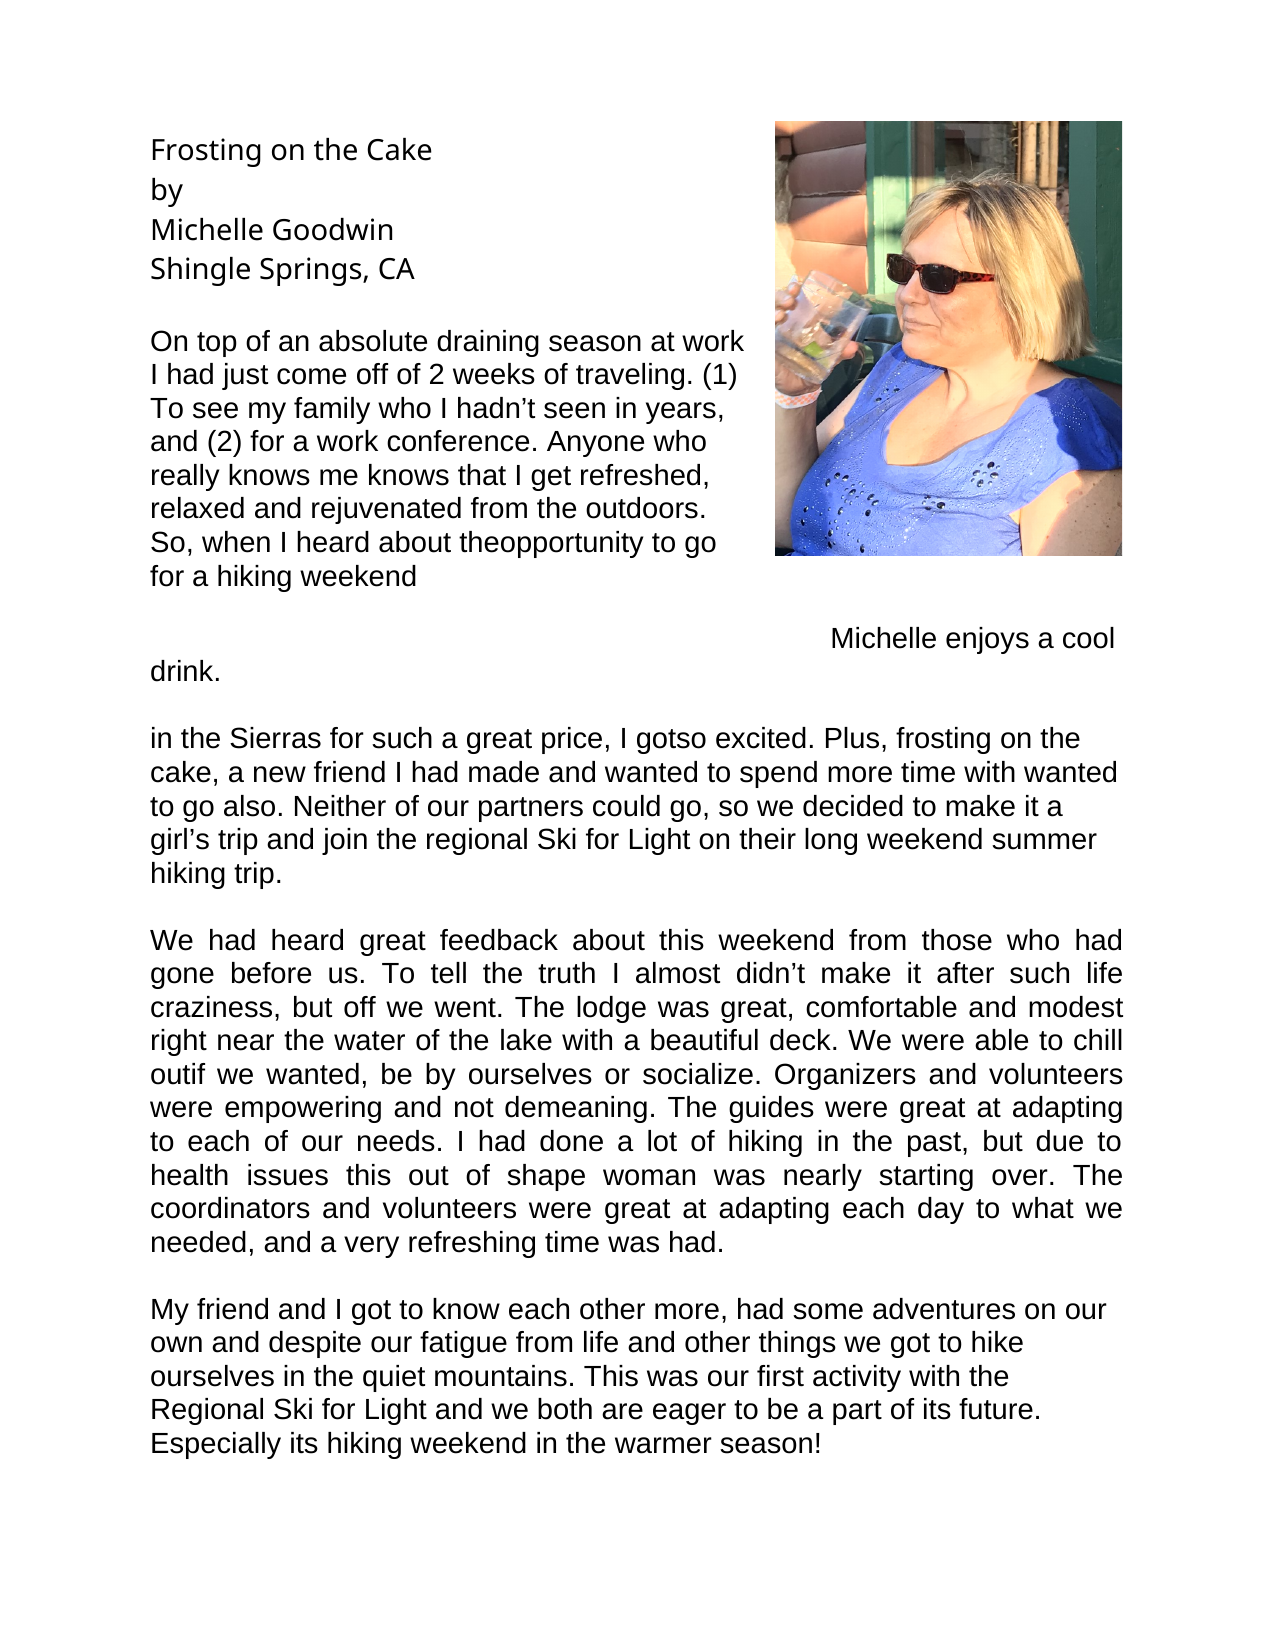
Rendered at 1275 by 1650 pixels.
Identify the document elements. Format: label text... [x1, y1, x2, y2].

text Frosting on the Cake [150, 129, 775, 169]
text Michelle enjoys a cool drink. [150, 592, 1125, 688]
picture [775, 121, 1122, 556]
text We had heard great feedback about this weekend from those who had gone before us. To tell the truth I almost didn’t make it after such life craziness, but off we went. The lodge was great, comfortable and modest right near the water of the lake with a beautiful deck. We were able to chill outif we wanted, be by ourselves or socialize. Organizers and volunteers were empowering and not demeaning. The guides were great at adapting to each of our needs. I had done a lot of hiking in the past, but due to health issues this out of shape woman was nearly starting over. The coordinators and volunteers were great at adapting each day to what we needed, and a very refreshing time was had. [150, 923, 1125, 1258]
text On top of an absolute draining season at work I had just come off of 2 weeks of traveling. (1) To see my family who I hadn’t seen in years, and (2) for a work conference. Anyone who really knows me knows that I get refreshed, relaxed and rejuvenated from the outdoors. So, when I heard about theopportunity to go for a hiking weekend [150, 324, 1125, 592]
text My friend and I got to know each other more, had some adventures on our own and despite our fatigue from life and other things we got to hike ourselves in the quiet mountains. This was our first activity with the Regional Ski for Light and we both are eager to be a part of its future. Especially its hiking weekend in the warmer season! [150, 1292, 1125, 1459]
text by [150, 169, 775, 209]
text Michelle Goodwin [150, 209, 775, 248]
text Shingle Springs, CA [150, 248, 775, 288]
text in the Sierras for such a great price, I gotso excited. Plus, frosting on the [150, 721, 1125, 755]
text cake, a new friend I had made and wanted to spend more time with wanted to go also. Neither of our partners could go, so we decided to make it a girl’s trip and join the regional Ski for Light on their long weekend summer hiking trip. [150, 755, 1125, 889]
